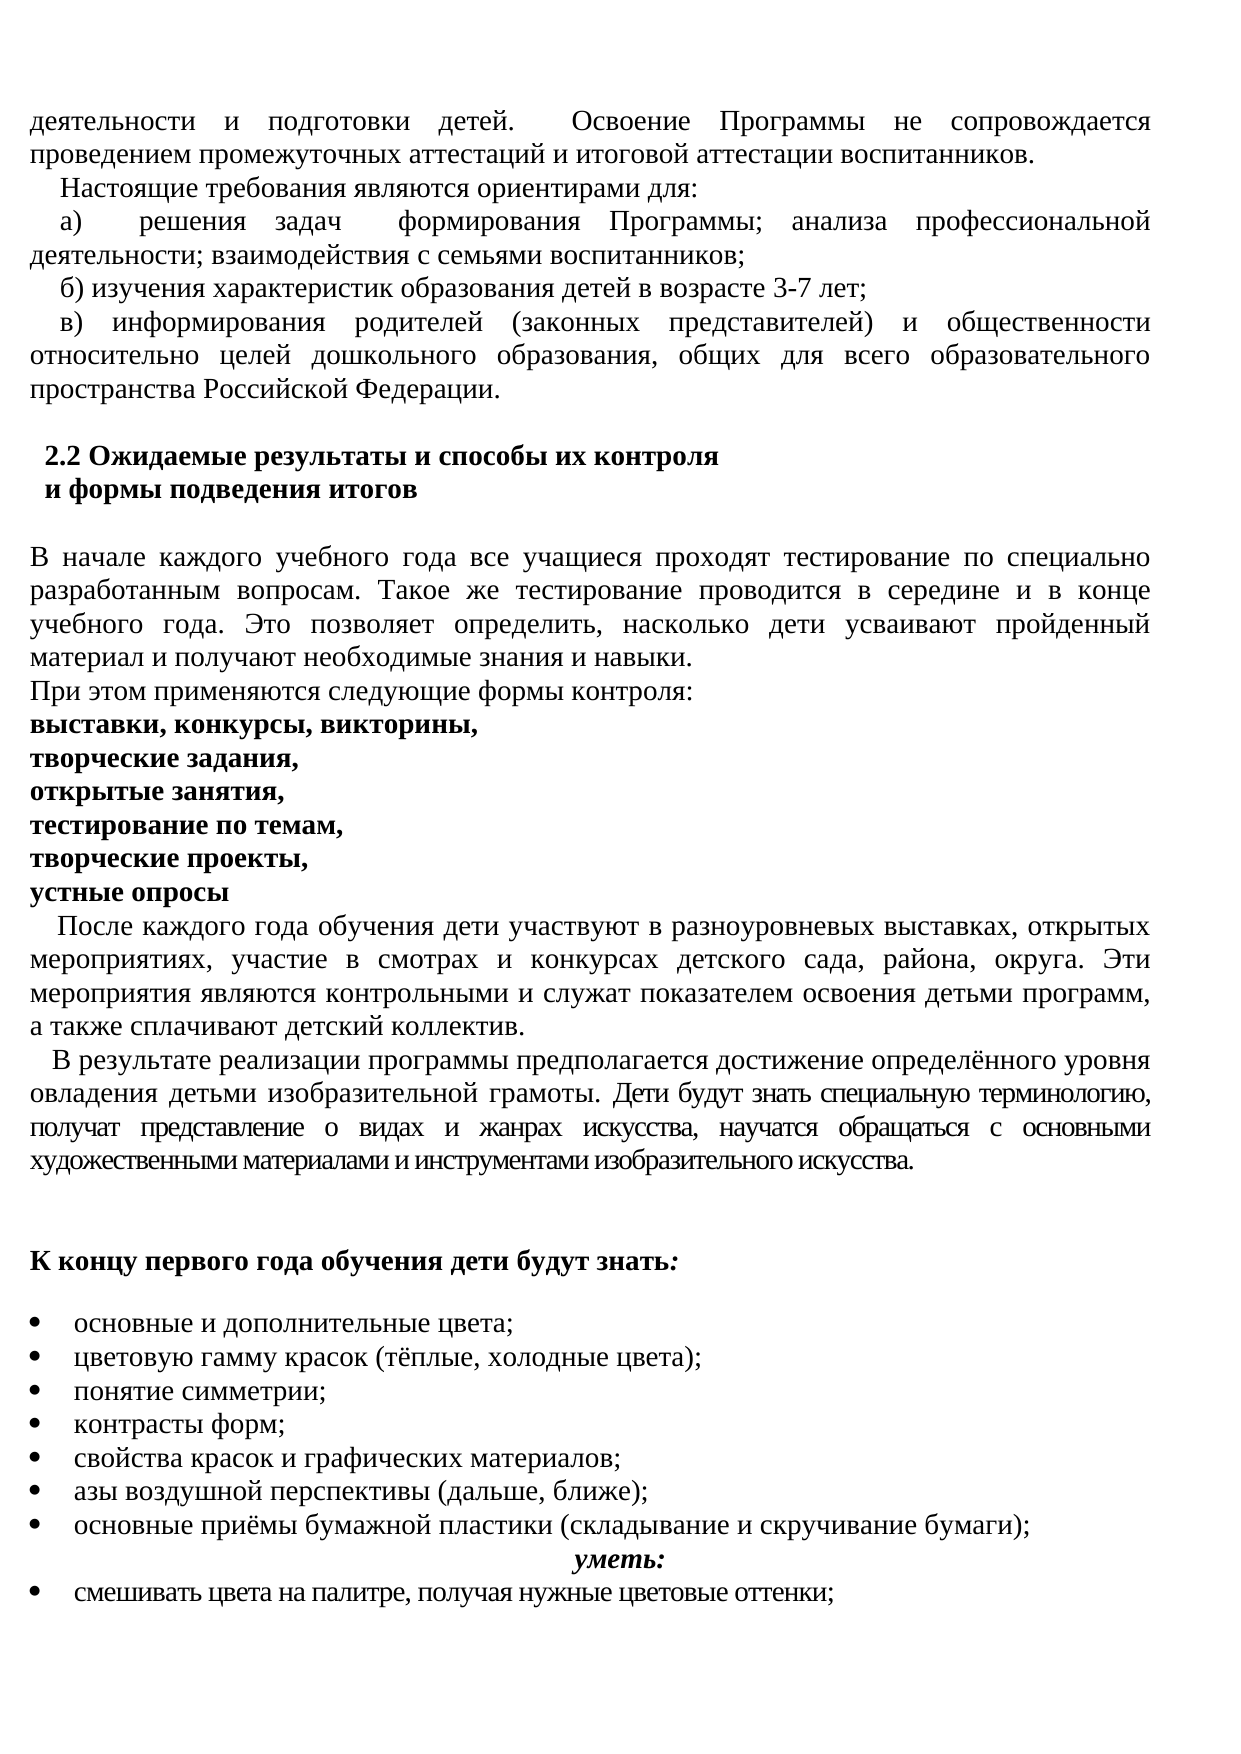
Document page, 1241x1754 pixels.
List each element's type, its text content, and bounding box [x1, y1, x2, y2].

list понятие симметрии; [29, 1373, 1211, 1406]
list основные приёмы бумажной пластики (складывание и скручивание бумаги); [29, 1507, 1211, 1541]
text уметь: [29, 1541, 1211, 1574]
text 2.2 Ожидаемые результаты и способы их контроля [44, 438, 1211, 472]
list свойства красок и графических материалов; [29, 1440, 1211, 1473]
text устные опросы [29, 874, 1211, 908]
text тестирование по темам, [29, 807, 1211, 841]
text В начале каждого учебного года все учащиеся проходят тестирование по специально разработанным вопросам. Такое же тестирование проводится в середине и в конце учебного года. Это позволяет определить, насколько дети усваивают пройденный материал и получают необходимые знания и навыки. [29, 539, 1152, 673]
text В результате реализации программы предполагается достижение определённого уровня овладения детьми изобразительной грамоты. Дети будут знать специальную терминологию, получат представление о видах и жанрах искусства, научатся обращаться с основными художественными материалами и инструментами изобразительного искусства. [29, 1042, 1152, 1176]
list азы воздушной перспективы (дальше, ближе); [29, 1473, 1211, 1507]
text творческие проекты, [29, 841, 1211, 874]
text а) решения задач формирования Программы; анализа профессиональной деятельности; взаимодействия с семьями воспитанников; [29, 203, 1152, 270]
text в) информирования родителей (законных представителей) и общественности относительно целей дошкольного образования, общих для всего образовательного пространства Российской Федерации. [29, 304, 1152, 404]
text творческие задания, [29, 740, 1211, 773]
list основные и дополнительные цвета; [29, 1305, 1211, 1339]
text открытые занятия, [29, 773, 1211, 807]
text После каждого года обучения дети участвуют в разноуровневых выставках, открытых мероприятиях, участие в смотрах и конкурсах детского сада, района, округа. Эти мероприятия являются контрольными и служат показателем освоения детьми программ, а также сплачивают детский коллектив. [29, 908, 1152, 1042]
text и формы подведения итогов [44, 472, 1211, 505]
list цветовую гамму красок (тёплые, холодные цвета); [29, 1339, 1211, 1373]
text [29, 103, 1152, 170]
text б) изучения характеристик образования детей в возрасте 3-7 лет; [29, 270, 1152, 304]
text К концу первого года обучения дети будут знать: [29, 1243, 1211, 1305]
text выставки, конкурсы, викторины, [29, 706, 1211, 740]
text Настоящие требования являются ориентирами для: [29, 170, 1152, 203]
list смешивать цвета на палитре, получая нужные цветовые оттенки; [29, 1574, 1211, 1608]
list контрасты форм; [29, 1406, 1211, 1440]
text При этом применяются следующие формы контроля: [29, 673, 1211, 706]
